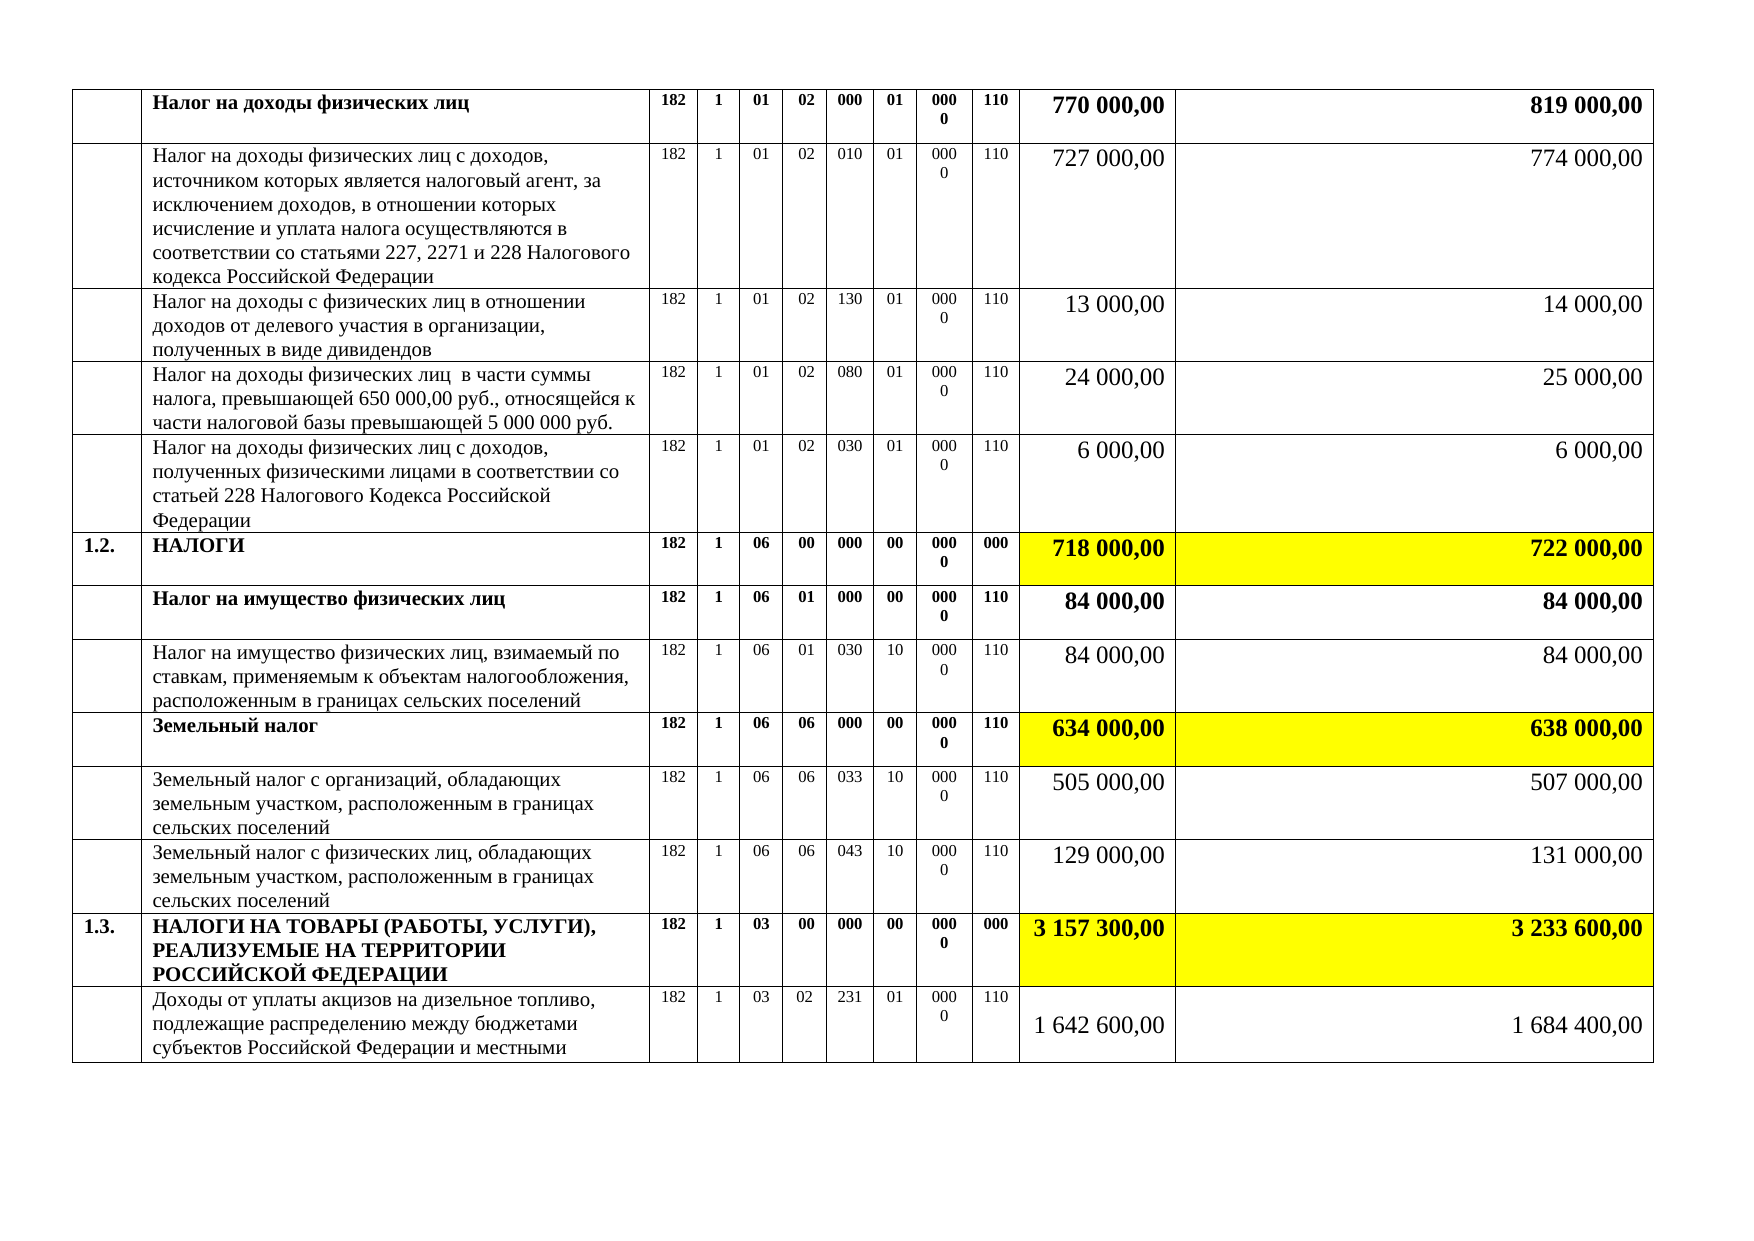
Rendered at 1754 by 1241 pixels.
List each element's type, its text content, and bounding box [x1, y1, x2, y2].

table_cell 84 000,00 [1020, 640, 1175, 712]
table_cell 01 [874, 90, 916, 142]
table_cell 131 000,00 [1176, 840, 1653, 912]
table_cell Налог на имущество физических лиц, взимаемый по ставкам, применяемым к объектам налогообложения, расположенным в границах сельских поселений [142, 640, 649, 712]
table_cell [73, 90, 141, 142]
table_cell 3 233 600,00 [1176, 914, 1653, 986]
table_cell 182 [650, 289, 697, 361]
table_cell 182 [650, 533, 697, 585]
table_cell 505 000,00 [1020, 767, 1175, 839]
table_cell НАЛОГИ [142, 533, 649, 585]
table_cell 718 000,00 [1020, 533, 1175, 585]
table_cell 01 [874, 987, 916, 1062]
table_cell 110 [973, 289, 1019, 361]
table_cell 01 [740, 90, 782, 142]
table_cell 033 [827, 767, 873, 839]
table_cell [142, 987, 649, 1062]
table_cell [73, 586, 141, 639]
table_cell 0000 [917, 362, 972, 434]
table_cell 0000 [917, 767, 972, 839]
table_cell [73, 435, 141, 532]
table_cell 182 [650, 713, 697, 766]
table_cell 00 [874, 713, 916, 766]
table_cell 000 [973, 914, 1019, 986]
table_cell 00 [874, 914, 916, 986]
table_cell 1 [698, 713, 739, 766]
table_cell 1 [698, 289, 739, 361]
table_cell Земельный налог с физических лиц, обладающих земельным участком, расположенным в границах сельских поселений [142, 840, 649, 912]
table_cell 01 [874, 435, 916, 532]
table_cell 00 [874, 533, 916, 585]
table_cell 182 [650, 144, 697, 288]
table_cell 000 [827, 914, 873, 986]
table_cell 182 [650, 90, 697, 142]
table_cell 01 [783, 586, 826, 639]
table_cell 130 [827, 289, 873, 361]
table_cell 0000 [917, 914, 972, 986]
table_cell 02 [783, 144, 826, 288]
table_cell 110 [973, 435, 1019, 532]
table_cell 3 157 300,00 [1020, 914, 1175, 986]
table_cell 000 [827, 90, 873, 142]
table_cell Земельный налог [142, 713, 649, 766]
table_cell 06 [783, 713, 826, 766]
table_cell 13 000,00 [1020, 289, 1175, 361]
table_cell 1 [698, 586, 739, 639]
table_cell 110 [973, 362, 1019, 434]
table_cell 01 [740, 362, 782, 434]
table_cell 06 [783, 840, 826, 912]
table_cell 080 [827, 362, 873, 434]
table_cell 010 [827, 144, 873, 288]
table_cell 1.2. [73, 533, 141, 585]
table_cell 182 [650, 840, 697, 912]
table_cell 14 000,00 [1176, 289, 1653, 361]
table_cell 02 [783, 90, 826, 142]
table_cell 03 [740, 987, 782, 1062]
table_cell 000 [973, 533, 1019, 585]
table_cell 182 [650, 435, 697, 532]
table_cell 84 000,00 [1176, 640, 1653, 712]
table_cell 110 [973, 840, 1019, 912]
table_cell 02 [783, 362, 826, 434]
table_cell 84 000,00 [1176, 586, 1653, 639]
table_cell 10 [874, 767, 916, 839]
table_cell 231 [827, 987, 873, 1062]
table_cell 02 [783, 987, 826, 1062]
table_cell НАЛОГИ НА ТОВАРЫ (РАБОТЫ, УСЛУГИ), РЕАЛИЗУЕМЫЕ НА ТЕРРИТОРИИ РОССИЙСКОЙ ФЕДЕРАЦИИ [142, 914, 649, 986]
table_cell [73, 713, 141, 766]
table_cell 01 [874, 144, 916, 288]
table_cell [73, 362, 141, 434]
table_cell 0000 [917, 713, 972, 766]
table_cell Налог на доходы с физических лиц в отношении доходов от делевого участия в организации, полученных в виде дивидендов [142, 289, 649, 361]
table_cell 1 642 600,00 [1020, 987, 1175, 1062]
table_cell 774 000,00 [1176, 144, 1653, 288]
table_cell Налог на доходы физических лиц [142, 90, 649, 142]
table_cell 01 [874, 289, 916, 361]
table_cell 819 000,00 [1176, 90, 1653, 142]
table_cell 727 000,00 [1020, 144, 1175, 288]
table_cell 110 [973, 987, 1019, 1062]
table_cell 1 [698, 533, 739, 585]
table_cell [73, 987, 141, 1062]
table_cell 6 000,00 [1176, 435, 1653, 532]
table_cell 000 [827, 533, 873, 585]
table_cell 02 [783, 289, 826, 361]
table_cell [73, 767, 141, 839]
table_cell 000 [827, 713, 873, 766]
table_cell 110 [973, 586, 1019, 639]
table_cell [73, 840, 141, 912]
table_cell 01 [740, 289, 782, 361]
table_cell 043 [827, 840, 873, 912]
table_cell 0000 [917, 435, 972, 532]
table_cell 000 [827, 586, 873, 639]
table_cell [73, 289, 141, 361]
table_cell 06 [740, 767, 782, 839]
table_cell 182 [650, 640, 697, 712]
table_cell 1 [698, 914, 739, 986]
table_cell 1 [698, 90, 739, 142]
table_cell 1 [698, 362, 739, 434]
table_cell 1.3. [73, 914, 141, 986]
table_cell 129 000,00 [1020, 840, 1175, 912]
table_cell 10 [874, 640, 916, 712]
table_cell 110 [973, 767, 1019, 839]
table_cell 1 [698, 987, 739, 1062]
table_cell 06 [740, 640, 782, 712]
table_cell 00 [783, 533, 826, 585]
table_cell 84 000,00 [1020, 586, 1175, 639]
table_cell Земельный налог с организаций, обладающих земельным участком, расположенным в границах сельских поселений [142, 767, 649, 839]
table_cell 10 [874, 840, 916, 912]
table_cell 110 [973, 144, 1019, 288]
table_cell 0000 [917, 586, 972, 639]
table_cell 182 [650, 362, 697, 434]
table_cell 24 000,00 [1020, 362, 1175, 434]
table_cell 01 [874, 362, 916, 434]
table_cell 634 000,00 [1020, 713, 1175, 766]
table_cell [73, 640, 141, 712]
table_cell 06 [740, 533, 782, 585]
table_cell Налог на доходы физических лиц с доходов, источником которых является налоговый агент, за исключением доходов, в отношении которых исчисление и уплата налога осуществляются в соответствии со статьями 227, 2271 и 228 Налогового кодекса Российской Федерации [142, 144, 649, 288]
table_cell Налог на доходы физических лиц в части суммы налога, превышающей 650 000,00 руб., относящейся к части налоговой базы превышающей 5 000 000 руб. [142, 362, 649, 434]
table_cell 06 [740, 840, 782, 912]
table_cell 02 [783, 435, 826, 532]
table_cell 1 [698, 435, 739, 532]
table_cell 770 000,00 [1020, 90, 1175, 142]
table_cell 182 [650, 586, 697, 639]
table_cell 1 [698, 840, 739, 912]
table_cell 110 [973, 90, 1019, 142]
table_cell 638 000,00 [1176, 713, 1653, 766]
table_cell 06 [740, 586, 782, 639]
table_cell 0000 [917, 144, 972, 288]
table_cell 00 [874, 586, 916, 639]
table_cell 0000 [917, 90, 972, 142]
table_cell 25 000,00 [1176, 362, 1653, 434]
table_cell 0000 [917, 640, 972, 712]
table_cell 0000 [917, 289, 972, 361]
table_cell 0000 [917, 533, 972, 585]
table_cell 01 [740, 144, 782, 288]
table_cell 1 [698, 144, 739, 288]
table_cell 507 000,00 [1176, 767, 1653, 839]
table_cell 182 [650, 987, 697, 1062]
table_cell 06 [783, 767, 826, 839]
table_cell Налог на доходы физических лиц с доходов, полученных физическими лицами в соответствии со статьей 228 Налогового Кодекса Российской Федерации [142, 435, 649, 532]
table_cell 110 [973, 640, 1019, 712]
table_cell 182 [650, 914, 697, 986]
table_cell 1 684 400,00 [1176, 987, 1653, 1062]
table_cell 722 000,00 [1176, 533, 1653, 585]
table_cell 1 [698, 767, 739, 839]
table_cell 030 [827, 435, 873, 532]
table_cell 01 [783, 640, 826, 712]
table_cell 0000 [917, 840, 972, 912]
table_cell [73, 144, 141, 288]
table_cell Налог на имущество физических лиц [142, 586, 649, 639]
table_cell 182 [650, 767, 697, 839]
table_cell 110 [973, 713, 1019, 766]
table_cell 00 [783, 914, 826, 986]
table_cell 6 000,00 [1020, 435, 1175, 532]
table_cell 0000 [917, 987, 972, 1062]
table_cell 01 [740, 435, 782, 532]
table_cell 030 [827, 640, 873, 712]
table_cell 06 [740, 713, 782, 766]
table_cell 1 [698, 640, 739, 712]
table_cell 03 [740, 914, 782, 986]
